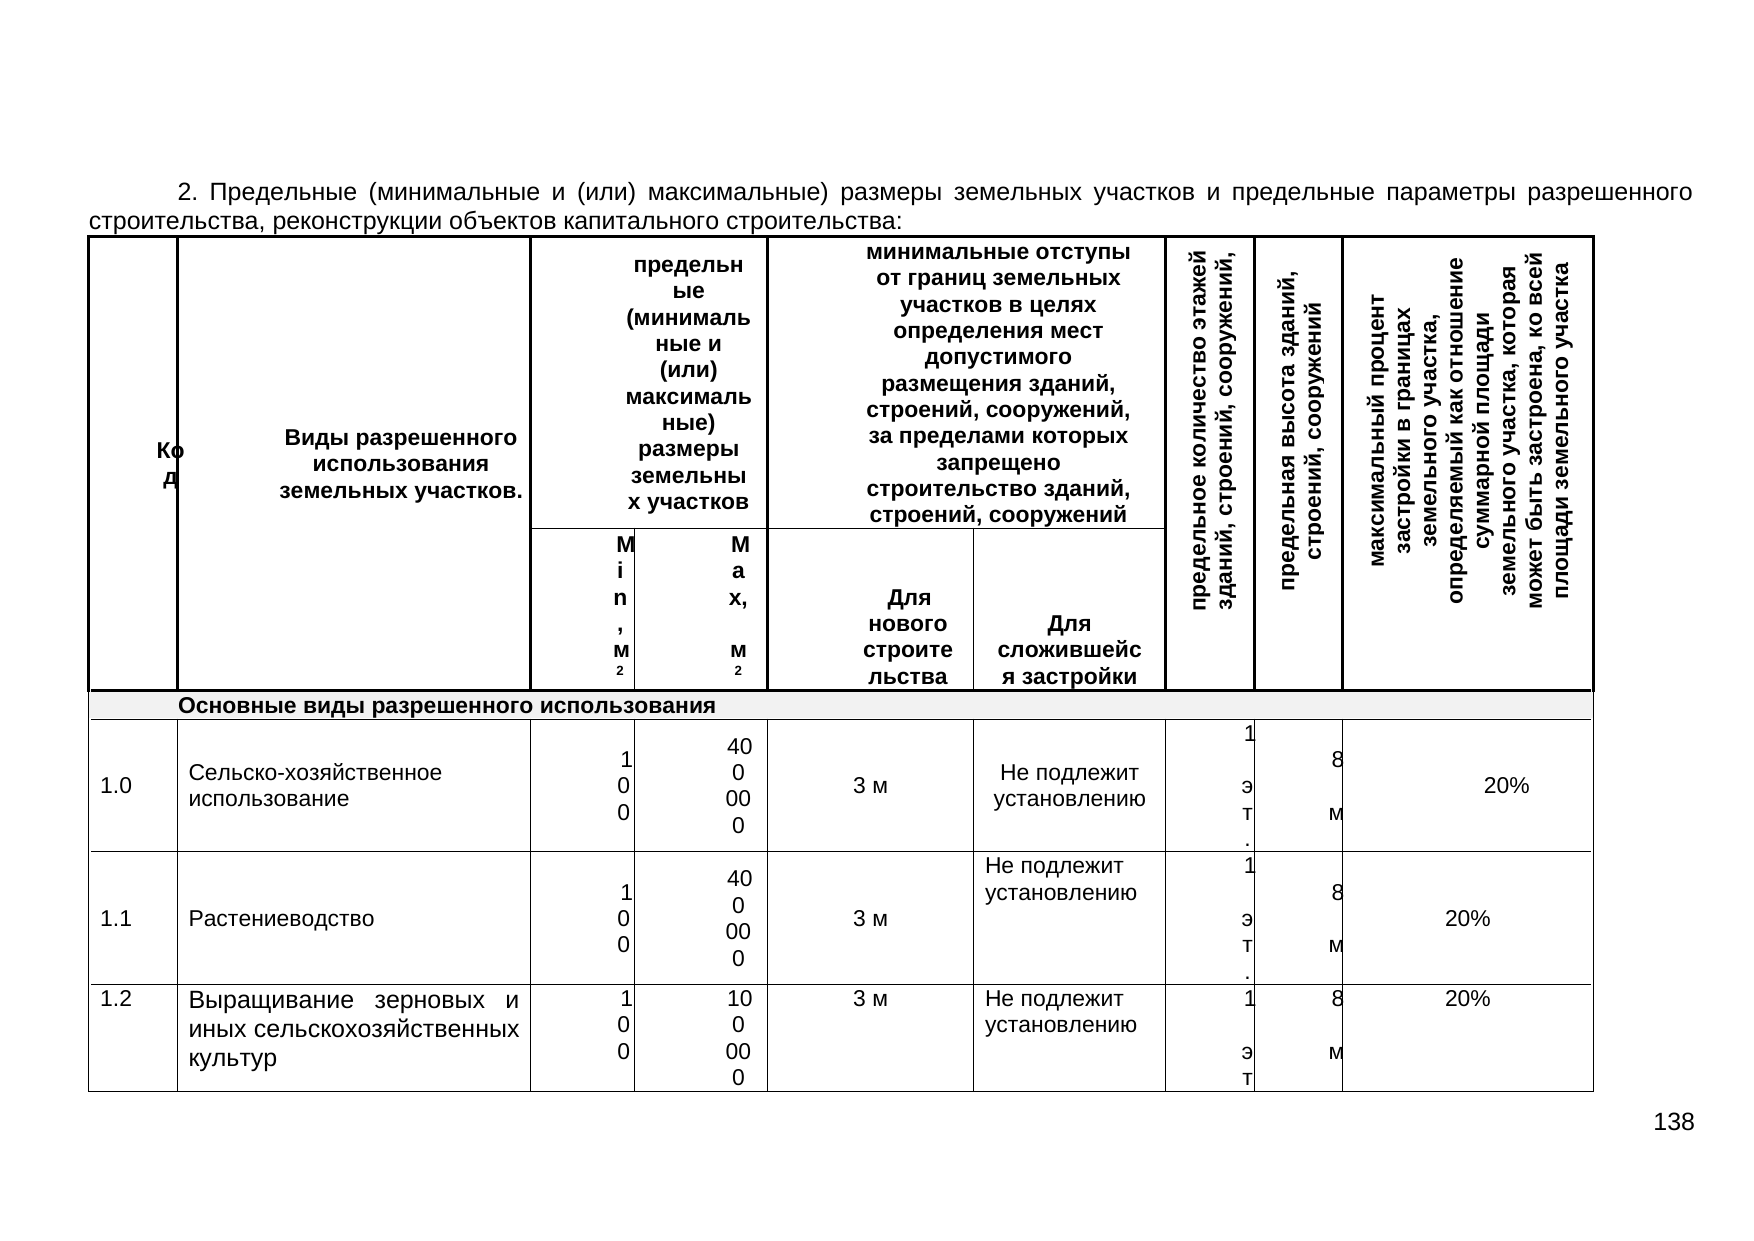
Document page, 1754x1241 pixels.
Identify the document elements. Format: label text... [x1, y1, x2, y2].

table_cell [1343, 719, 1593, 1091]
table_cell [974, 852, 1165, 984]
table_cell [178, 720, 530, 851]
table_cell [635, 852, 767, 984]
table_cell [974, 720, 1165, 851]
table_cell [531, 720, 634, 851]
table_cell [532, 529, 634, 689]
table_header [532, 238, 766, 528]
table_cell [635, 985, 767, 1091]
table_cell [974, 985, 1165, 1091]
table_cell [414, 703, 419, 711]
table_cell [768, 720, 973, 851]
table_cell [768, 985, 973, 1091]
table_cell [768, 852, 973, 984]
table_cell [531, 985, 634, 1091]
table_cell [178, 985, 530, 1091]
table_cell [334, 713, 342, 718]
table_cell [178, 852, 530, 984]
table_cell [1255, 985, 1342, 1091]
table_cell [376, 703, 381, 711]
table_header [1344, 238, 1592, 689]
list 2. Предельные (минимальные и (или) максимальные) размеры земельных участков и предельные параметры разрешенного строительства, реконструкции объектов капитального строительства: [89, 177, 1695, 235]
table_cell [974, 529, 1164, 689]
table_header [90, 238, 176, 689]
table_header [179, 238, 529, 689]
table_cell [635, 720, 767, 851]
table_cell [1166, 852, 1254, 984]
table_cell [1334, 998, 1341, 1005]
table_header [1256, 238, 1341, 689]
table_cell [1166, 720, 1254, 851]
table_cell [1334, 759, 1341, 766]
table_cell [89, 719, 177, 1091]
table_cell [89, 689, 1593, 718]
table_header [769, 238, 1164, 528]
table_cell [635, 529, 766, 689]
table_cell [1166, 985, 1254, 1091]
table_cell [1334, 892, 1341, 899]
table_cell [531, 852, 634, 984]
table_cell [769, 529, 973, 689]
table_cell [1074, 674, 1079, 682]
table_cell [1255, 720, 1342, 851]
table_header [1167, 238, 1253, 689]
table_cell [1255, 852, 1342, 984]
